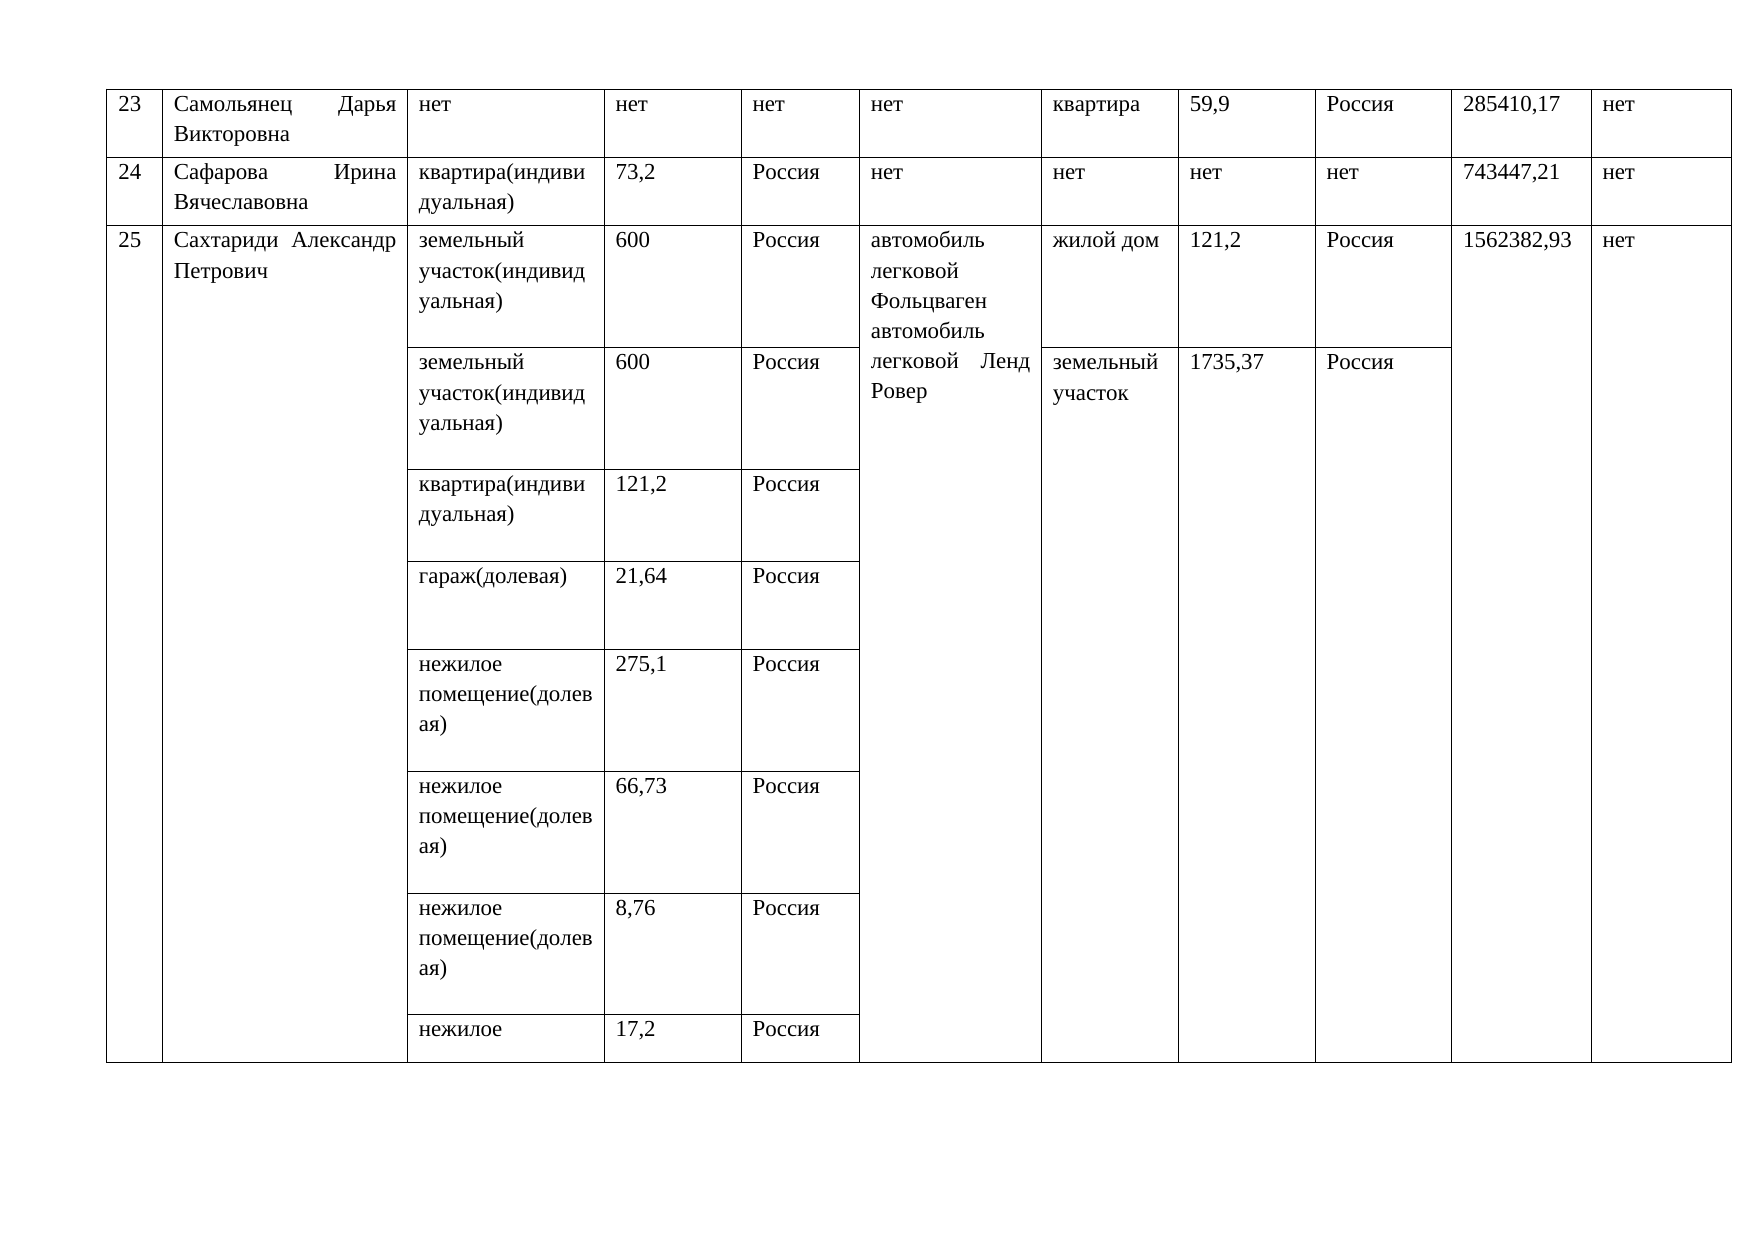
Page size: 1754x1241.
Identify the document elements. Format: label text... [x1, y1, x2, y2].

table_cell Россия [742, 772, 859, 892]
table_cell гараж(долевая) [408, 562, 604, 649]
table_cell Россия [742, 226, 859, 347]
table_cell 21,64 [605, 562, 741, 649]
table_cell нежилое помещение(долевая) [408, 650, 604, 771]
table_cell 66,73 [605, 772, 741, 892]
table_cell нет [408, 90, 604, 157]
table_cell 17,2 [605, 1015, 741, 1062]
table_cell земельный участок(индивидуальная) [408, 226, 604, 347]
table_cell нет [1592, 158, 1731, 225]
table_cell 743447,21 [1452, 158, 1591, 225]
table_cell 8,76 [605, 894, 741, 1014]
table_cell нет [742, 90, 859, 157]
table_cell 600 [605, 348, 741, 469]
table_cell Россия [742, 348, 859, 469]
table_cell Россия [742, 562, 859, 649]
table_cell Россия [742, 470, 859, 561]
table_cell 1735,37 [1179, 348, 1315, 1062]
table_cell Сафарова Ирина Вячеславовна [163, 158, 407, 225]
table_cell 285410,17 [1452, 90, 1591, 157]
table_cell квартира(индивидуальная) [408, 470, 604, 561]
table_cell Россия [1316, 348, 1451, 1062]
table_cell автомобиль легковой Фольцваген автомобиль легковой Ленд Ровер [860, 226, 1041, 1062]
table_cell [408, 1015, 604, 1062]
table_cell жилой дом [1042, 226, 1178, 347]
table_cell Россия [1316, 226, 1451, 347]
table_cell 24 [107, 158, 162, 225]
table_cell нет [1179, 158, 1315, 225]
table_cell 121,2 [605, 470, 741, 561]
table_cell Россия [1316, 90, 1451, 157]
table_cell Сахтариди Александр Петрович [163, 226, 407, 1062]
table_cell нет [860, 158, 1041, 225]
table_cell Россия [742, 158, 859, 225]
table_cell нет [1042, 158, 1178, 225]
table_cell нет [860, 90, 1041, 157]
table_cell квартира [1042, 90, 1178, 157]
table_cell Россия [742, 1015, 859, 1062]
table_cell 275,1 [605, 650, 741, 771]
table_cell нет [1592, 226, 1731, 1062]
table_cell нежилое помещение(долевая) [408, 772, 604, 892]
table_cell 121,2 [1179, 226, 1315, 347]
table_cell нет [605, 90, 741, 157]
table_cell 23 [107, 90, 162, 157]
table_cell 73,2 [605, 158, 741, 225]
table_cell 600 [605, 226, 741, 347]
table_cell Самольянец Дарья Викторовна [163, 90, 407, 157]
table_cell земельный участок(индивидуальная) [408, 348, 604, 469]
table_cell нет [1316, 158, 1451, 225]
table_cell квартира(индивидуальная) [408, 158, 604, 225]
table_cell 25 [107, 226, 162, 1062]
table_cell нежилое помещение(долевая) [408, 894, 604, 1014]
table_cell земельный участок [1042, 348, 1178, 1062]
table_cell Россия [742, 650, 859, 771]
table_cell 59,9 [1179, 90, 1315, 157]
table_cell 1562382,93 [1452, 226, 1591, 1062]
table_cell Россия [742, 894, 859, 1014]
table_cell нет [1592, 90, 1731, 157]
